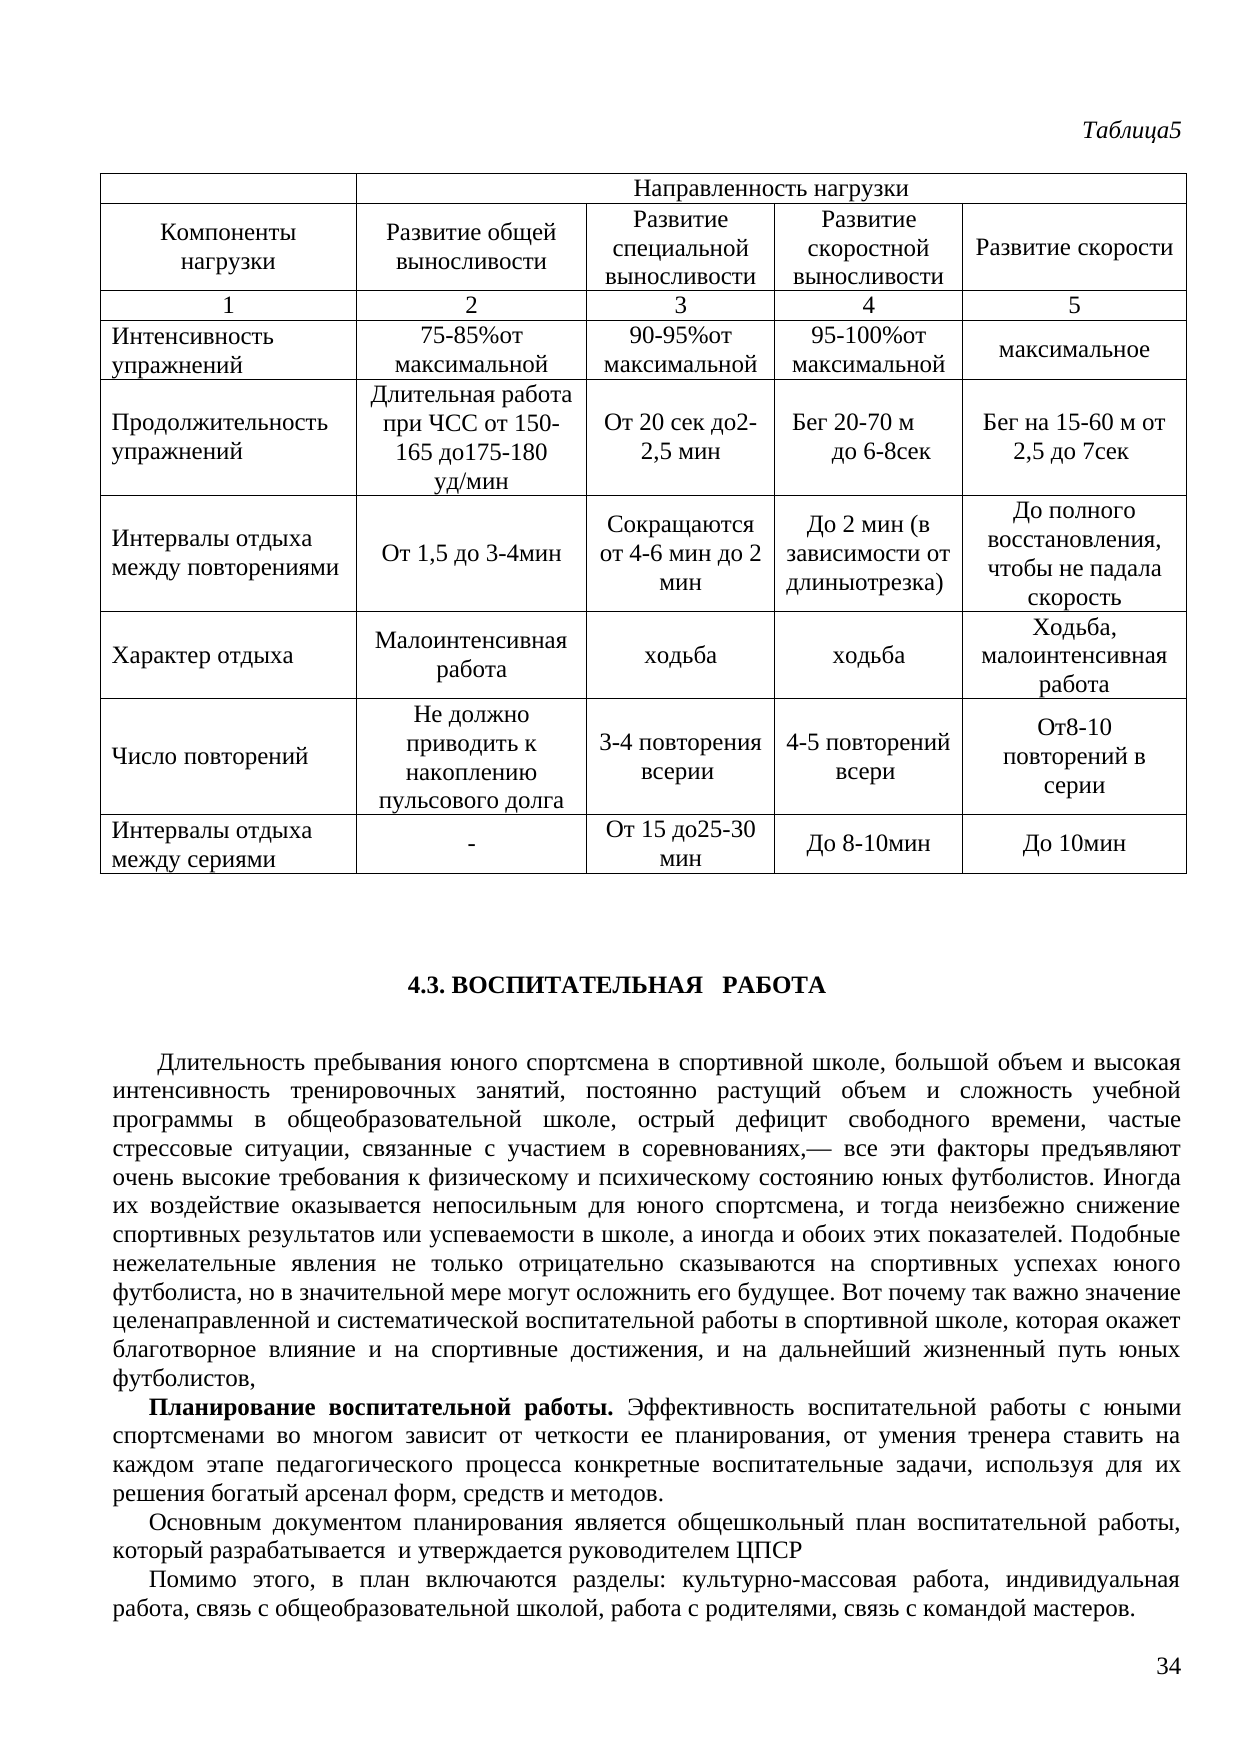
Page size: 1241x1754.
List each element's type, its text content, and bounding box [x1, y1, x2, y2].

table_cell Характер отдыха [101, 612, 356, 698]
table_cell До 8-10мин [775, 815, 962, 873]
table_cell 1 [101, 291, 356, 320]
table_cell От8-10 повторений в серии [963, 699, 1186, 814]
table_cell Длительная работа при ЧСС от 150- 165 до175-180 уд/мин [357, 380, 586, 494]
table_cell Бег на 15-60 м от 2,5 до 7сек [963, 380, 1186, 494]
table_cell От 20 сек до2- 2,5 мин [587, 380, 774, 494]
text Планирование воспитательной работы. Эффективность воспитательной работы с юными спортсменами во многом зависит от четкости ее планирования, от умения тренера ставить на каждом этапе педагогического процесса конкретные воспитательные задачи, используя для их решения богатый арсенал форм, средств и методов. [112, 1392, 1182, 1507]
table_cell Интервалы отдыха между повторениями [101, 496, 356, 611]
table_cell 3-4 повторения всерии [587, 699, 774, 814]
table_cell 2 [357, 291, 586, 320]
text Помимо этого, в план включаются разделы: культурно-массовая работа, индивидуальная работа, связь с общеобразовательной школой, работа с родителями, связь с командой мастеров. [112, 1564, 1181, 1622]
table_cell ходьба [587, 612, 774, 698]
table_header [101, 174, 356, 203]
table_cell Развитие скорости [963, 204, 1186, 290]
table_cell От 15 до25-30 мин [587, 815, 774, 873]
table_cell 95-100%от максимальной [775, 321, 962, 378]
table_cell Сокращаются от 4-6 мин до 2 мин [587, 496, 774, 611]
table_cell Бег 20-70 м до 6-8сек [775, 380, 962, 494]
table_cell 4 [775, 291, 962, 320]
table_cell 4-5 повторений всери [775, 699, 962, 814]
table_cell максимальное [963, 321, 1186, 378]
table_cell Число повторений [101, 699, 356, 814]
table_cell Интервалы отдыха между сериями [101, 815, 356, 873]
table_cell Интенсивность упражнений [101, 321, 356, 378]
table_cell До 10мин [963, 815, 1186, 873]
table_cell 90-95%от максимальной [587, 321, 774, 378]
table_cell Компоненты нагрузки [101, 204, 356, 290]
subtitle ВОСПИТАТЕЛЬНАЯ РАБОТА [408, 970, 1198, 999]
text Таблица5 [89, 115, 1182, 143]
table_header Направленность нагрузки нагрузки нагрузки [357, 174, 1186, 203]
table_cell Продолжительность упражнений [101, 380, 356, 494]
table_cell До 2 мин (в зависимости от длиныотрезка) [775, 496, 962, 611]
table_cell - [357, 815, 586, 873]
table_cell 5 [963, 291, 1186, 320]
text Длительность пребывания юного спортсмена в спортивной школе, большой объем и высокая интенсивность тренировочных занятий, постоянно растущий объем и сложность учебной программы в общеобразовательной школе, острый дефицит свободного времени, частые стрессовые ситуации, связанные с участием в соревнованиях,— все эти факторы предъявляют очень высокие требования к физическому и психическому состоянию юных футболистов. Иногда их воздействие оказывается непосильным для юного спортсмена, и тогда неизбежно снижение спортивных результатов или успеваемости в школе, а иногда и обоих этих показателей. Подобные нежелательные явления не только отрицательно сказываются на спортивных успехах юного футболиста, но в значительной мере могут осложнить его будущее. Вот почему так важно значение целенаправленной и систематической воспитательной работы в спортивной школе, которая окажет благотворное влияние и на спортивные достижения, и на дальнейший жизненный путь юных футболистов, [112, 1047, 1182, 1392]
table_cell Малоинтенсивная работа [357, 612, 586, 698]
table_cell До полного восстановления, чтобы не падала скорость [963, 496, 1186, 611]
table_cell ходьба [775, 612, 962, 698]
table_cell Ходьба, малоинтенсивная работа [963, 612, 1186, 698]
table_cell 75-85%от максимальной [357, 321, 586, 378]
table_cell Развитие скоростной выносливости [775, 204, 962, 290]
text Основным документом планирования является общешкольный план воспитательной работы, который разрабатывается и утверждается руководителем ЦПСР [112, 1507, 1182, 1564]
table_cell От 1,5 до 3-4мин [357, 496, 586, 611]
table_cell Развитие специальной выносливости [587, 204, 774, 290]
table_cell 3 [587, 291, 774, 320]
table_cell Развитие общей выносливости [357, 204, 586, 290]
table_cell Не должно приводить к накоплению пульсового долга [357, 699, 586, 814]
